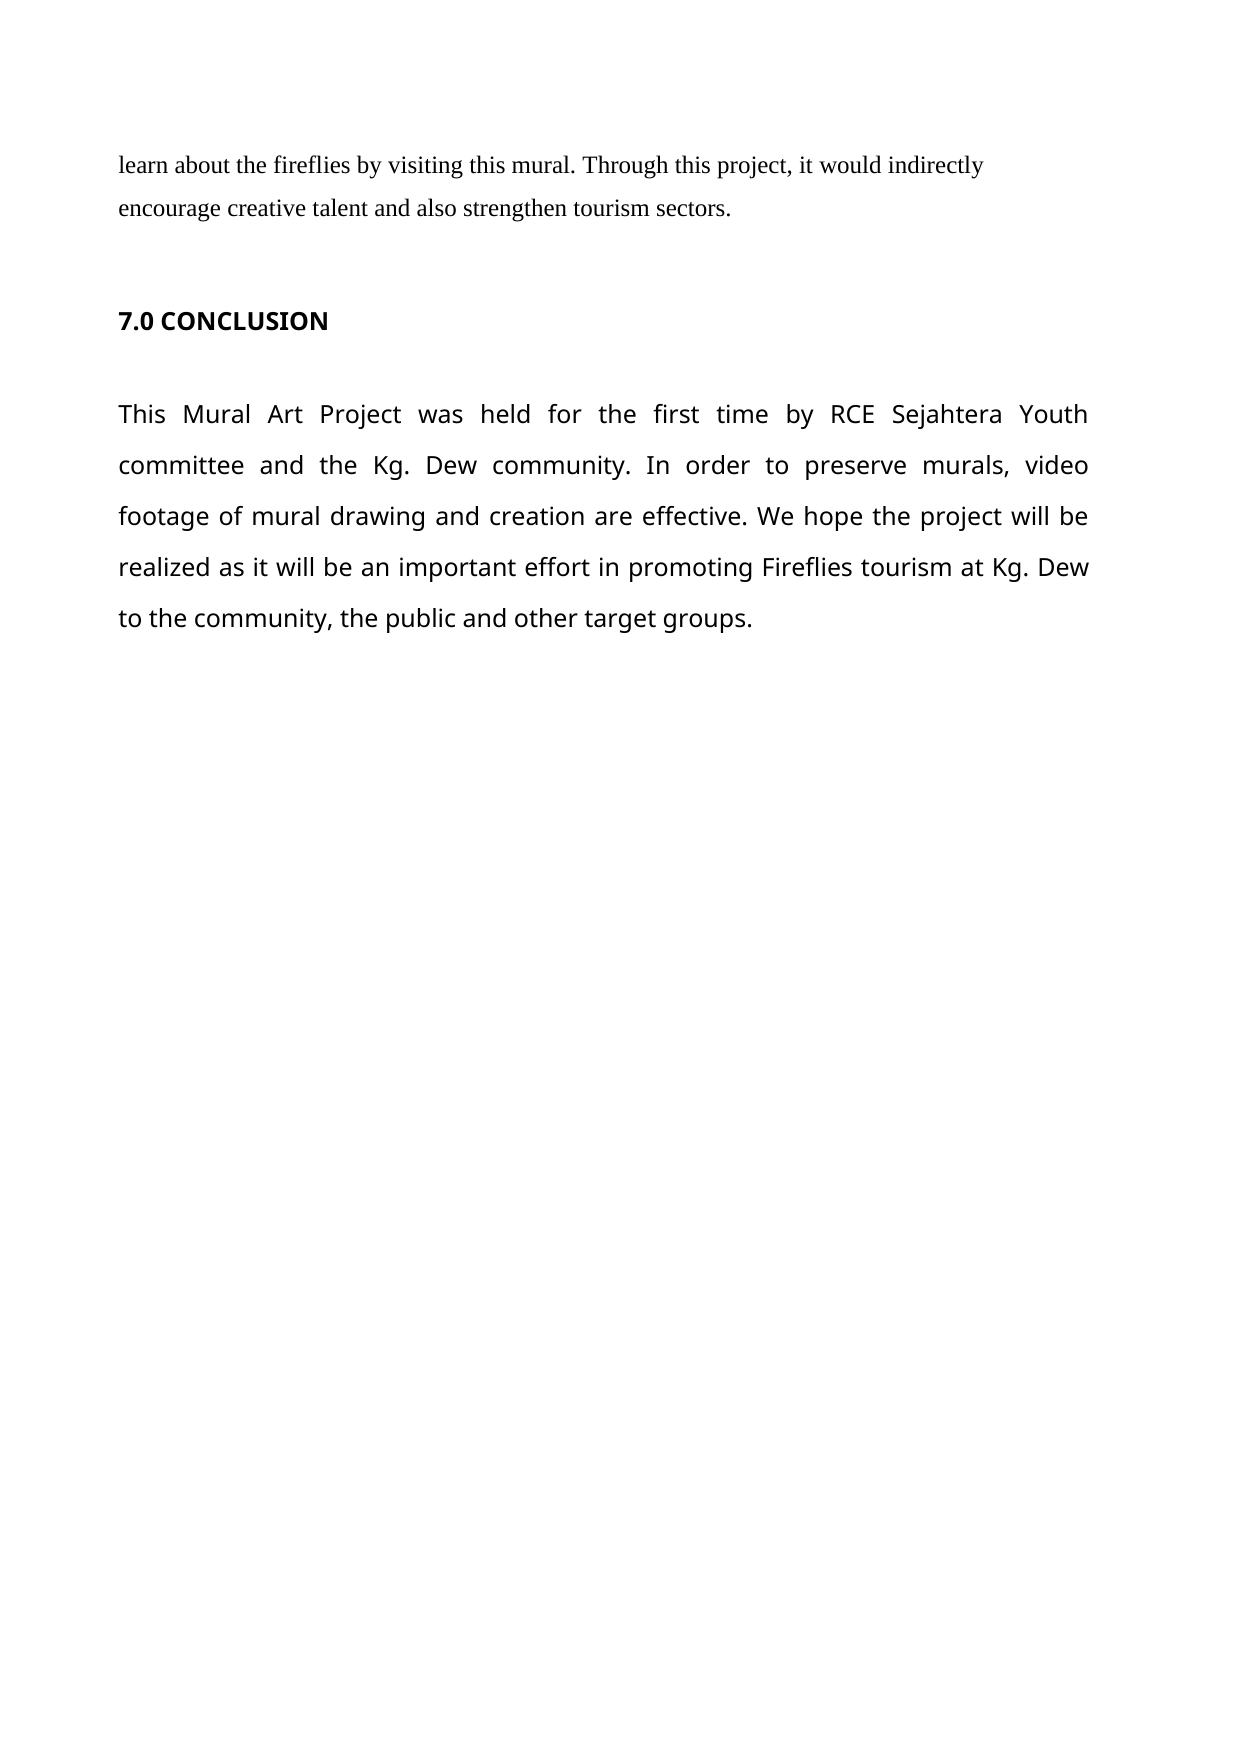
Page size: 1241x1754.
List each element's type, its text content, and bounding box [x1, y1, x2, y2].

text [118, 150, 1090, 222]
text 7.0 CONCLUSION [118, 304, 1090, 338]
text This Mural Art Project was held for the first time by RCE Sejahtera Youth committee and the Kg. Dew community. In order to preserve murals, video footage of mural drawing and creation are effective. We hope the project will be realized as it will be an important effort in promoting Fireflies tourism at Kg. Dew to the community, the public and other target groups. [118, 397, 1090, 635]
